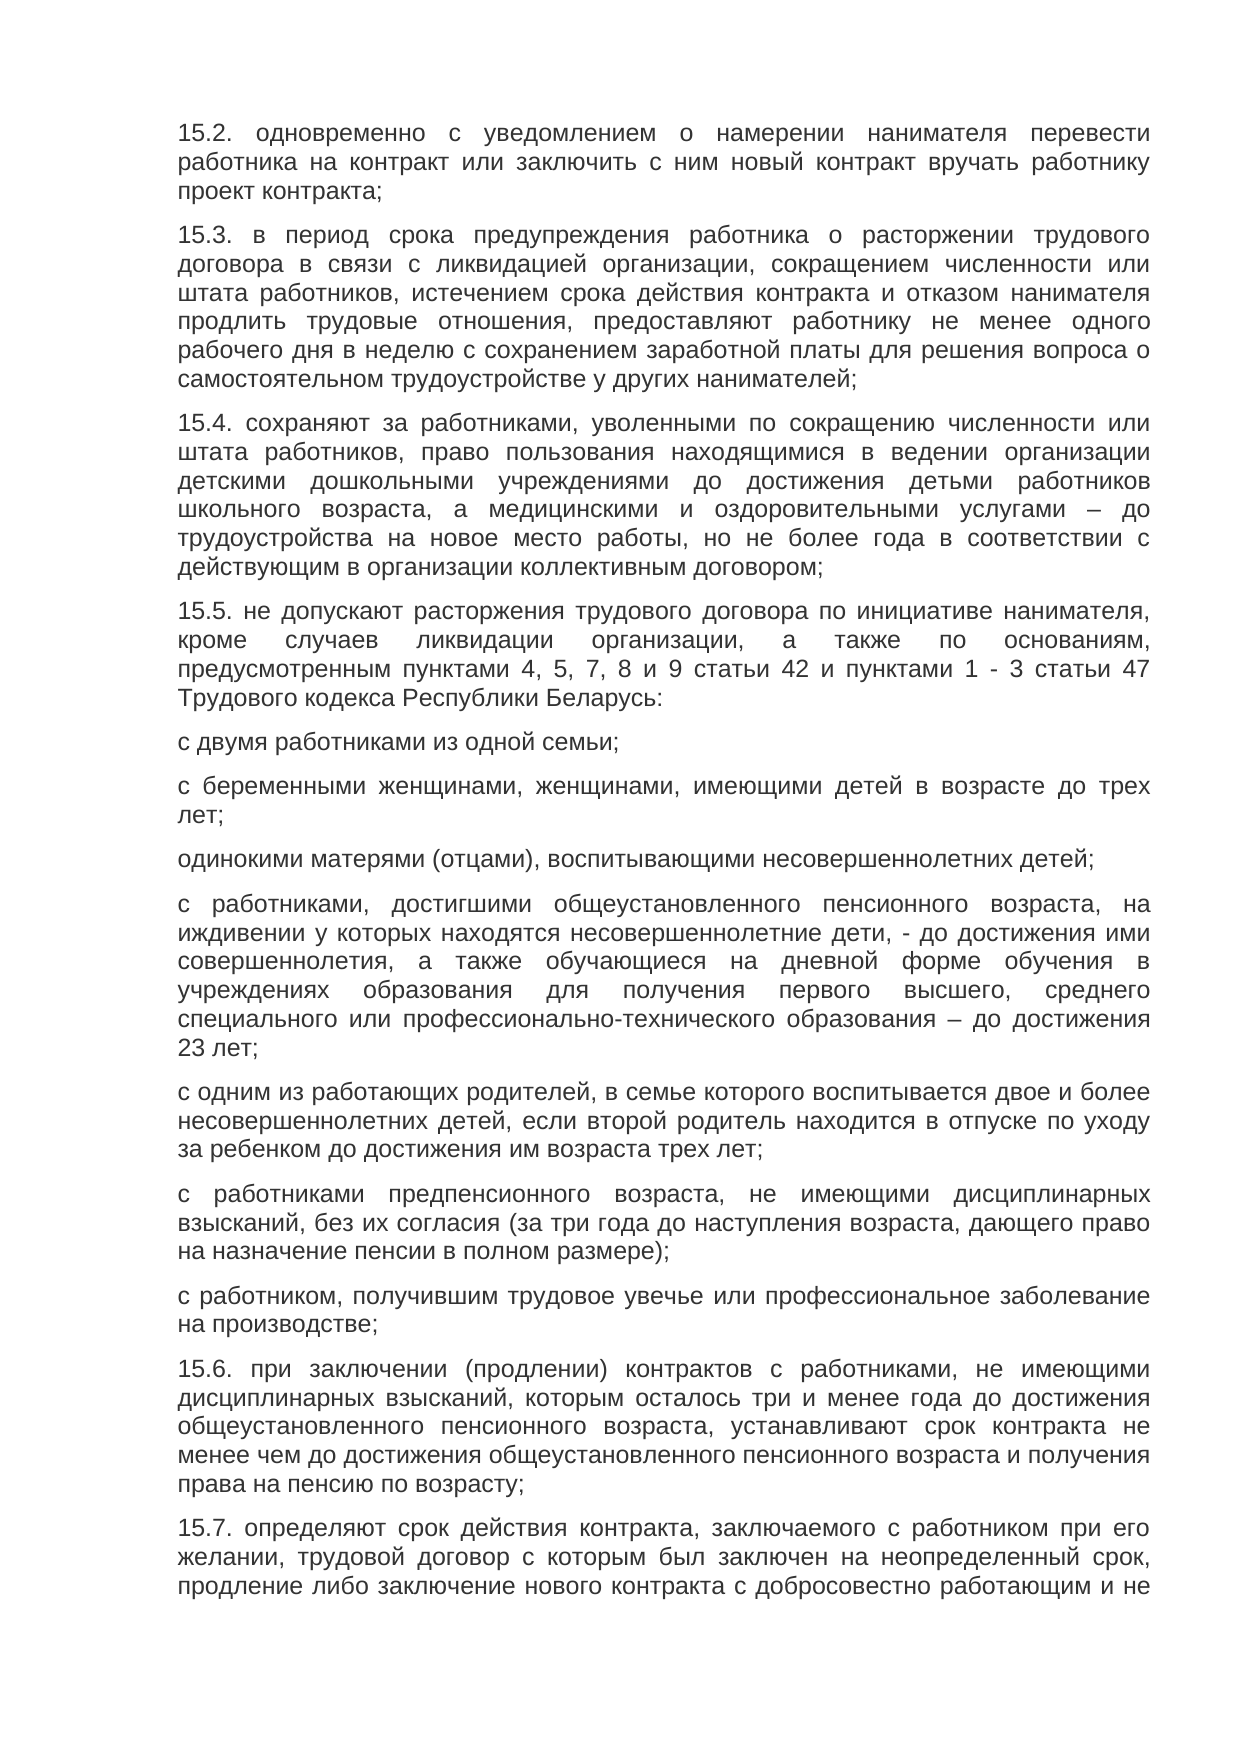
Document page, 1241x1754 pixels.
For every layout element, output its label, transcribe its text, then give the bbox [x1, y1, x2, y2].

text 15.5. не допускают расторжения трудового договора по инициативе нанимателя, кроме случаев ликвидации организации, а также по основаниям, предусмотренным пунктами 4, 5, 7, 8 и 9 статьи 42 и пунктами 1 - 3 статьи 47 Трудового кодекса Республики Беларусь: [177, 596, 1152, 711]
text 15.6. при заключении (продлении) контрактов с работниками, не имеющими дисциплинарных взысканий, которым осталось три и менее года до достижения общеустановленного пенсионного возраста, устанавливают срок контракта не менее чем до достижения общеустановленного пенсионного возраста и получения права на пенсию по возрасту; [177, 1354, 1152, 1497]
text с одним из работающих родителей, в семье которого воспитывается двое и более несовершеннолетних детей, если второй родитель находится в отпуске по уходу за ребенком до достижения им возраста трех лет; [177, 1077, 1152, 1163]
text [177, 1513, 1152, 1599]
text с работниками, достигшими общеустановленного пенсионного возраста, на иждивении у которых находятся несовершеннолетние дети, - до достижения ими совершеннолетия, а также обучающиеся на дневной форме обучения в учреждениях образования для получения первого высшего, среднего специального или профессионально-технического образования – до достижения 23 лет; [177, 889, 1152, 1061]
text с двумя работниками из одной семьи; [177, 727, 1152, 756]
text с работником, получившим трудовое увечье или профессиональное заболевание на производстве; [177, 1281, 1152, 1338]
text 15.4. сохраняют за работниками, уволенными по сокращению численности или штата работников, право пользования находящимися в ведении организации детскими дошкольными учреждениями до достижения детьми работников школьного возраста, а медицинскими и оздоровительными услугами – до трудоустройства на новое место работы, но не более года в соответствии с действующим в организации коллективным договором; [177, 408, 1152, 581]
text 15.2. одновременно с уведомлением о намерении нанимателя перевести работника на контракт или заключить с ним новый контракт вручать работнику проект контракта; [177, 118, 1152, 204]
text с работниками предпенсионного возраста, не имеющими дисциплинарных взысканий, без их согласия (за три года до наступления возраста, дающего право на назначение пенсии в полном размере); [177, 1179, 1152, 1265]
text с беременными женщинами, женщинами, имеющими детей в возрасте до трех лет; [177, 771, 1152, 829]
text 15.3. в период срока предупреждения работника о расторжении трудового договора в связи с ликвидацией организации, сокращением численности или штата работников, истечением срока действия контракта и отказом нанимателя продлить трудовые отношения, предоставляют работнику не менее одного рабочего дня в неделю с сохранением заработной платы для решения вопроса о самостоятельном трудоустройстве у других нанимателей; [177, 220, 1152, 392]
text одинокими матерями (отцами), воспитывающими несовершеннолетних детей; [177, 844, 1152, 873]
